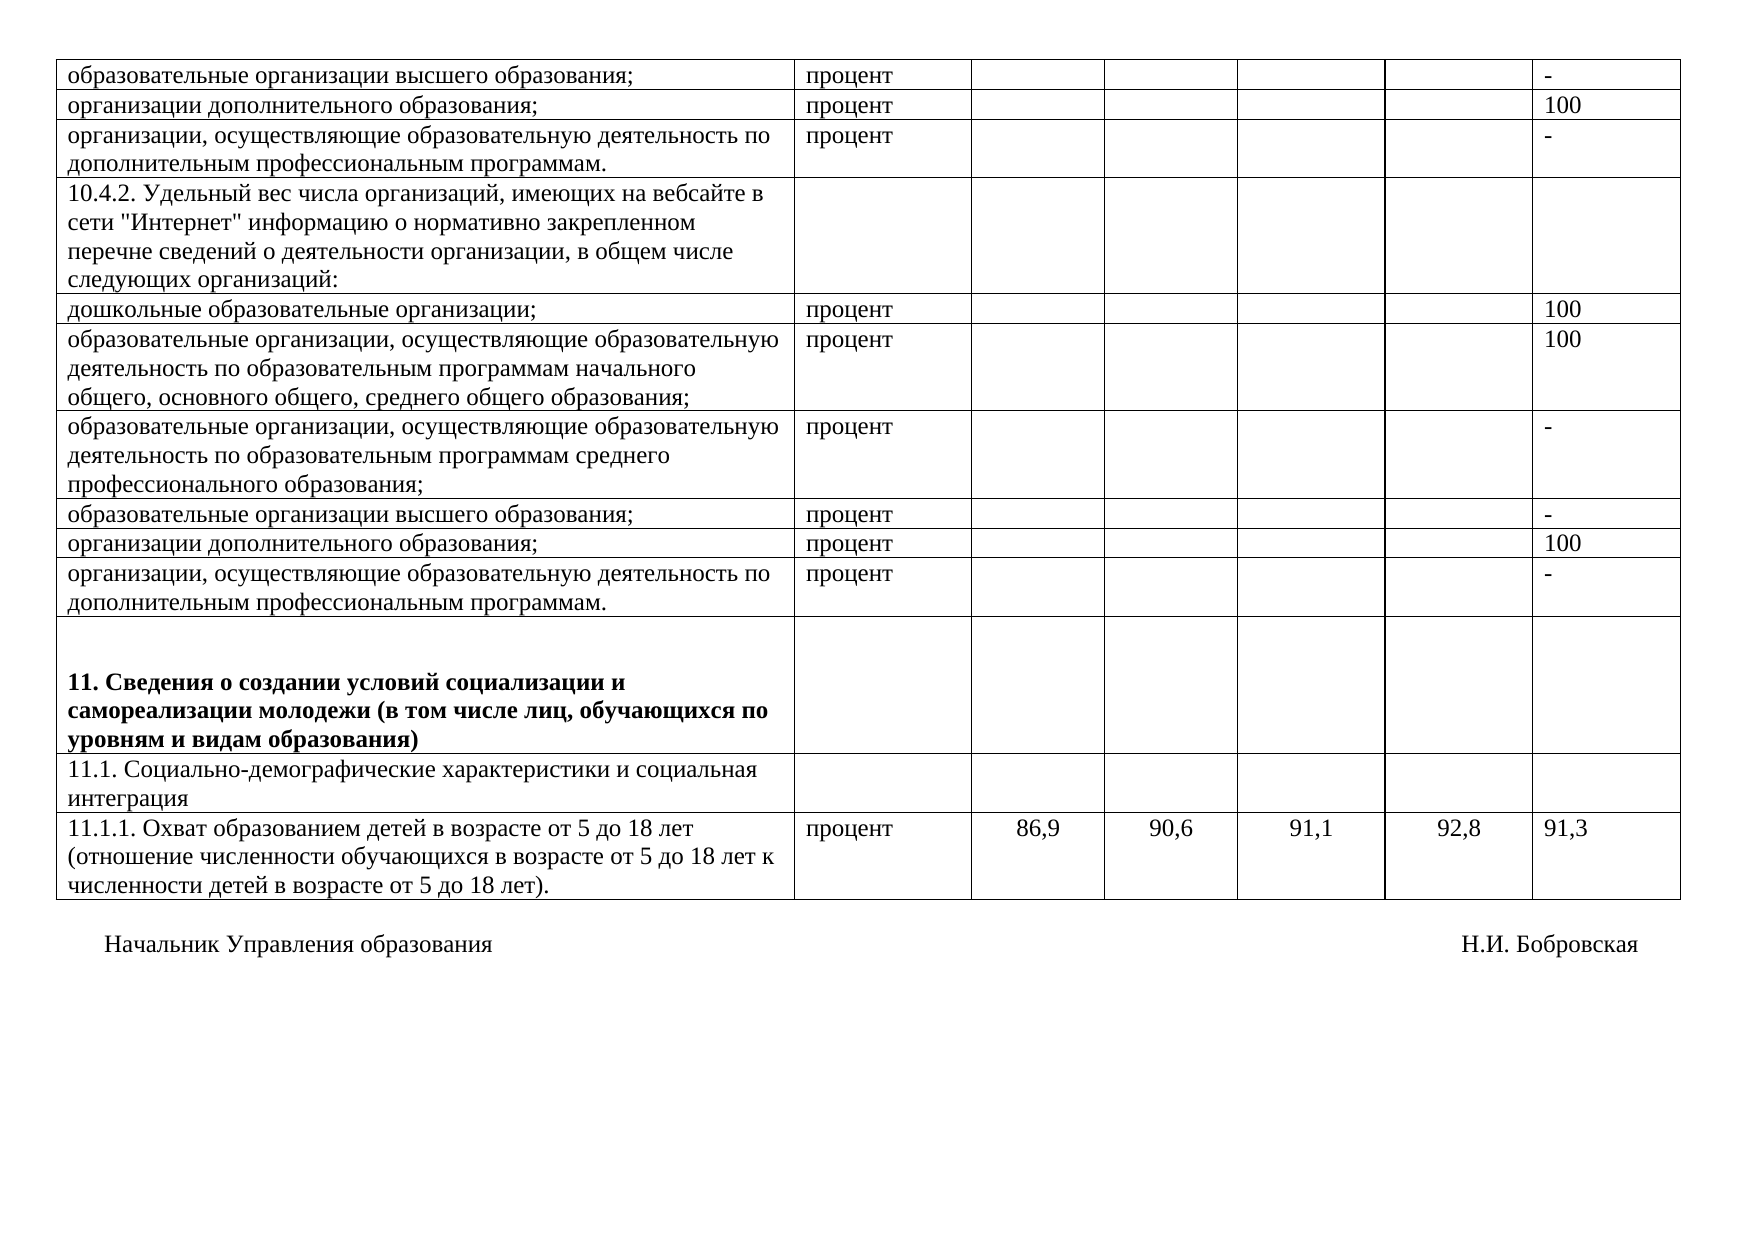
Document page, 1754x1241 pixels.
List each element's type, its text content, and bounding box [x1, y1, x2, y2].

table_cell [1533, 754, 1680, 812]
table_cell [1386, 60, 1532, 89]
table_cell [1386, 90, 1532, 119]
table_cell - [1533, 558, 1680, 616]
table_cell [972, 558, 1104, 616]
table_cell [1238, 558, 1384, 616]
table_cell процент [795, 60, 971, 89]
table_cell [1238, 60, 1384, 89]
table_cell [795, 178, 971, 293]
table_cell [972, 529, 1104, 557]
table_cell 86,9 [972, 813, 1104, 899]
table_cell [1105, 324, 1237, 410]
table_cell [1105, 120, 1237, 177]
table_cell 100 [1533, 90, 1680, 119]
table_cell - [1533, 60, 1680, 89]
table_cell 100 [1533, 324, 1680, 410]
table_cell [1386, 411, 1532, 498]
table_cell [1238, 617, 1384, 753]
table_cell процент [795, 558, 971, 616]
table_cell [1238, 324, 1384, 410]
table_cell 11.1. Социально-демографические характеристики и социальная интеграция [57, 754, 794, 812]
table_cell процент [795, 120, 971, 177]
table_cell [1105, 617, 1237, 753]
table_cell процент [795, 324, 971, 410]
table_cell [1386, 754, 1532, 812]
table_cell [1105, 558, 1237, 616]
table_cell процент [795, 529, 971, 557]
table_cell [1533, 617, 1680, 753]
table_cell [1533, 178, 1680, 293]
table_cell [795, 617, 971, 753]
table_cell [1238, 411, 1384, 498]
table_cell [1238, 178, 1384, 293]
table_cell дошкольные образовательные организации; [57, 294, 794, 323]
table_cell [972, 294, 1104, 323]
table_cell [972, 499, 1104, 527]
table_cell - [1533, 411, 1680, 498]
table_cell процент [795, 411, 971, 498]
table_cell [1386, 499, 1532, 527]
table_cell [972, 324, 1104, 410]
table_cell 91,1 [1238, 813, 1384, 899]
table_cell [1105, 411, 1237, 498]
table_cell - [1533, 499, 1680, 527]
table_cell организации дополнительного образования; [57, 529, 794, 557]
table_cell процент [795, 90, 971, 119]
table_cell организации дополнительного образования; [57, 90, 794, 119]
table_cell [972, 120, 1104, 177]
table_cell [1386, 294, 1532, 323]
table_cell [972, 178, 1104, 293]
table_cell [1386, 558, 1532, 616]
table_cell [1105, 90, 1237, 119]
table_cell [1238, 754, 1384, 812]
table_cell [1105, 499, 1237, 527]
table_cell [972, 754, 1104, 812]
table_cell 92,8 [1386, 813, 1532, 899]
table_cell [1105, 754, 1237, 812]
table_cell [1386, 617, 1532, 753]
table_cell [1105, 60, 1237, 89]
table_cell [972, 60, 1104, 89]
table_cell [1386, 120, 1532, 177]
table_cell 10.4.2. Удельный вес числа организаций, имеющих на вебсайте в сети "Интернет" информацию о нормативно закрепленном перечне сведений о деятельности организации, в общем числе следующих организаций: [57, 178, 794, 293]
table_cell образовательные организации высшего образования; [57, 499, 794, 527]
table_cell 91,3 [1533, 813, 1680, 899]
table_cell [972, 411, 1104, 498]
table_cell 100 [1533, 294, 1680, 323]
table_cell [1105, 529, 1237, 557]
table_cell 11. Сведения о создании условий социализации и самореализации молодежи (в том числе лиц, обучающихся по уровням и видам образования) [57, 617, 794, 753]
table_cell процент [795, 499, 971, 527]
table_cell 90,6 [1105, 813, 1237, 899]
table_cell [972, 90, 1104, 119]
table_cell [1386, 529, 1532, 557]
table_cell [1238, 499, 1384, 527]
table_cell [1386, 178, 1532, 293]
text Начальник Управления образования Н.И. Бобровская [41, 929, 1665, 957]
table_cell организации, осуществляющие образовательную деятельность по дополнительным профессиональным программам. [57, 558, 794, 616]
table_cell 100 [1533, 529, 1680, 557]
table_cell образовательные организации, осуществляющие образовательную деятельность по образовательным программам среднего профессионального образования; [57, 411, 794, 498]
table_cell образовательные организации высшего образования; [57, 60, 794, 89]
table_cell процент [795, 294, 971, 323]
table_cell [1238, 90, 1384, 119]
table_cell организации, осуществляющие образовательную деятельность по дополнительным профессиональным программам. [57, 120, 794, 177]
table_cell процент [795, 813, 971, 899]
table_cell [1105, 294, 1237, 323]
table_cell [795, 754, 971, 812]
table_cell [1238, 529, 1384, 557]
table_cell [1105, 178, 1237, 293]
table_cell 11.1.1. Охват образованием детей в возрасте от 5 до 18 лет (отношение численности обучающихся в возрасте от 5 до 18 лет к численности детей в возрасте от 5 до 18 лет). [57, 813, 794, 899]
table_cell [1238, 120, 1384, 177]
table_cell [1386, 324, 1532, 410]
table_cell [1238, 294, 1384, 323]
table_cell - [1533, 120, 1680, 177]
table_cell [972, 617, 1104, 753]
